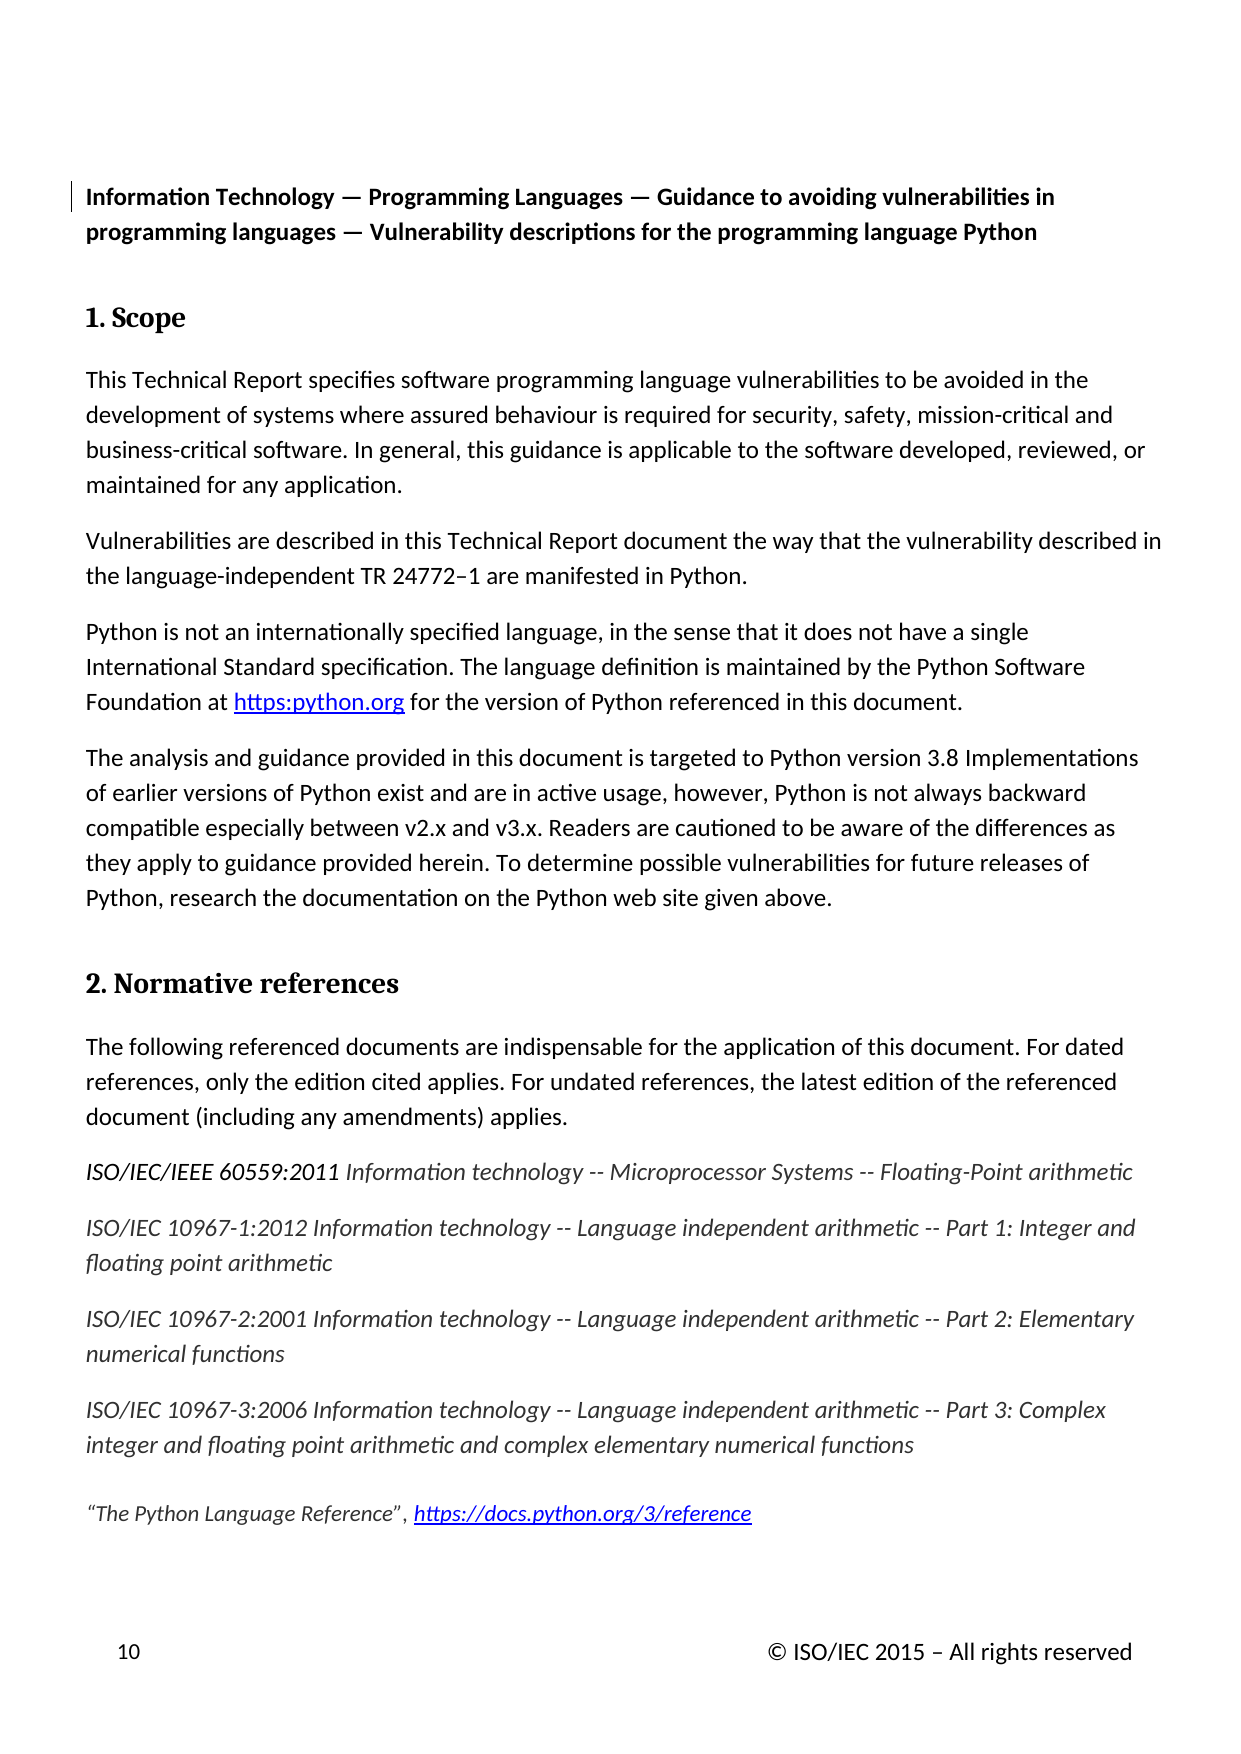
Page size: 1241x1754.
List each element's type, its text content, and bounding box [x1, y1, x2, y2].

text ISO/IEC/IEEE 60559:2011 Information technology -- Microprocessor Systems -- Floating-Point arithmetic [86, 1157, 1164, 1187]
text Information Technology — Programming Languages — Guidance to avoiding vulnerabilities in programming languages — Vulnerability descriptions for the programming language Python [86, 181, 1164, 247]
text The analysis and guidance provided in this document is targeted to Python version 3.8 Implementations of earlier versions of Python exist and are in active usage, however, Python is not always backward compatible especially between v2.x and v3.x. Readers are cautioned to be aware of the differences as they apply to guidance provided herein. To determine possible vulnerabilities for future releases of Python, research the documentation on the Python web site given above. [86, 742, 1164, 913]
text Vulnerabilities are described in this Technical Report document the way that the vulnerability described in the language-independent TR 24772–1 are manifested in Python. [86, 526, 1164, 591]
subtitle 2. Normative references [86, 967, 1164, 1001]
subtitle 1. Scope [86, 301, 1164, 335]
text ISO/IEC 10967-2:2001 Information technology -- Language independent arithmetic -- Part 2: Elementary numerical functions [86, 1303, 1164, 1369]
text This Technical Report specifies software programming language vulnerabilities to be avoided in the development of systems where assured behaviour is required for security, safety, mission-critical and business-critical software. In general, this guidance is applicable to the software developed, reviewed, or maintained for any application. [86, 365, 1164, 500]
text ISO/IEC 10967-1:2012 Information technology -- Language independent arithmetic -- Part 1: Integer and floating point arithmetic [86, 1212, 1164, 1278]
text “The Python Language Reference”, https://docs.python.org/3/reference [86, 1499, 1164, 1527]
text ISO/IEC 10967-3:2006 Information technology -- Language independent arithmetic -- Part 3: Complex integer and floating point arithmetic and complex elementary numerical functions [86, 1394, 1164, 1459]
text The following referenced documents are indispensable for the application of this document. For dated references, only the edition cited applies. For undated references, the latest edition of the referenced document (including any amendments) applies. [86, 1031, 1164, 1131]
text Python is not an internationally specified language, in the sense that it does not have a single International Standard specification. The language definition is maintained by the Python Software Foundation at https:python.org for the version of Python referenced in this document. [86, 616, 1164, 717]
